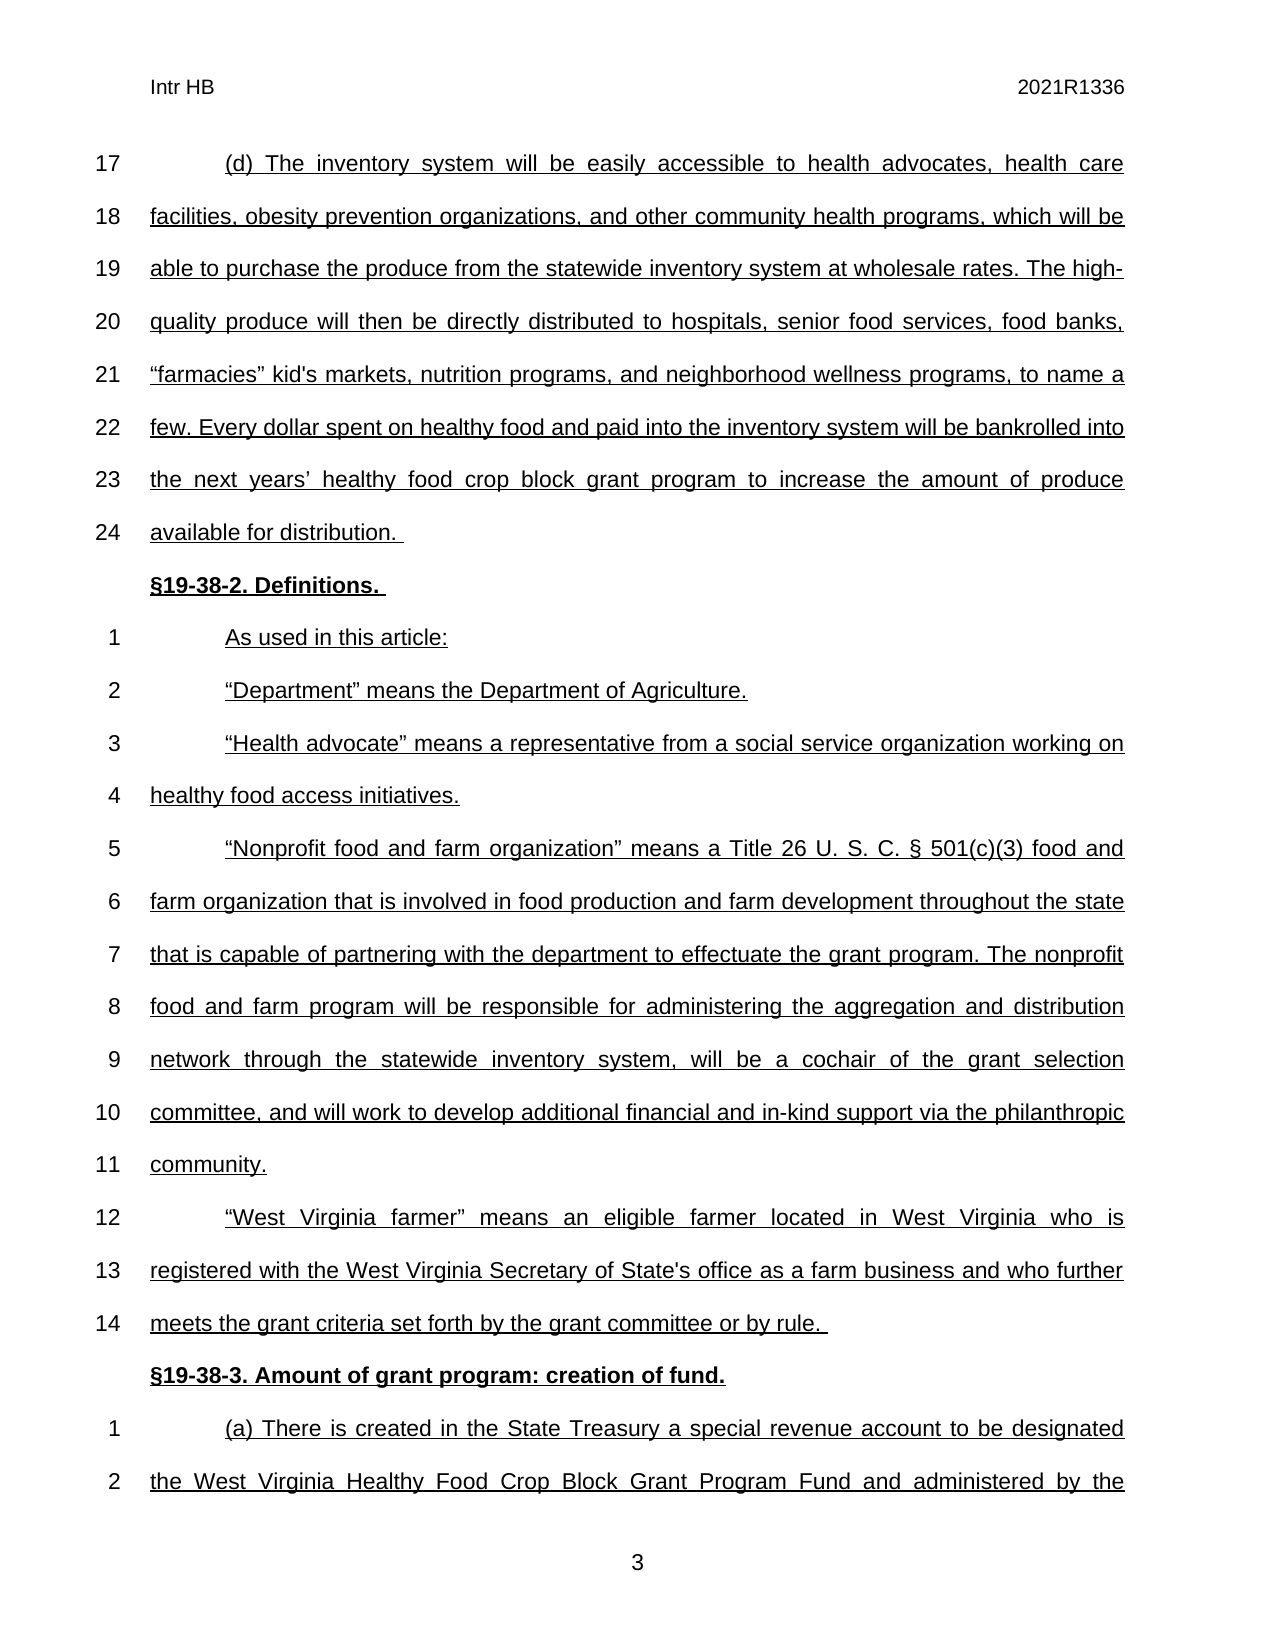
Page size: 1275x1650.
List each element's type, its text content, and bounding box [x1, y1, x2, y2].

text (d) The inventory system will be easily accessible to health advocates, health care facilities, obesity prevention organizations, and other community health programs, which will be able to purchase the produce from the statewide inventory system at wholesale rates. The high-quality produce will then be directly distributed to hospitals, senior food services, food banks, “farmacies” kid's markets, nutrition programs, and neighborhood wellness programs, to name a few. Every dollar spent on healthy food and paid into the inventory system will be bankrolled into the next years’ healthy food crop block grant program to increase the amount of produce available for distribution. [150, 438, 1125, 489]
text “Nonprofit food and farm organization” means a Title 26 U. S. C. § 501(c)(3) food and farm organization that is involved in food production and farm development throughout the state that is capable of partnering with the department to effectuate the grant program. The nonprofit food and farm program will be responsible for administering the aggregation and distribution network through the statewide inventory system, will be a cochair of the grant selection committee, and will work to develop additional financial and in-kind support via the philanthropic community. [150, 835, 1125, 911]
text “Nonprofit food and farm organization” means a Title 26 U. S. C. § 501(c)(3) food and farm organization that is involved in food production and farm development throughout the state that is capable of partnering with the department to effectuate the grant program. The nonprofit food and farm program will be responsible for administering the aggregation and distribution network through the statewide inventory system, will be a cochair of the grant selection committee, and will work to develop additional financial and in-kind support via the philanthropic community. [150, 1070, 1125, 1121]
text (d) The inventory system will be easily accessible to health advocates, health care facilities, obesity prevention organizations, and other community health programs, which will be able to purchase the produce from the statewide inventory system at wholesale rates. The high-quality produce will then be directly distributed to hospitals, senior food services, food banks, “farmacies” kid's markets, nutrition programs, and neighborhood wellness programs, to name a few. Every dollar spent on healthy food and paid into the inventory system will be bankrolled into the next years’ healthy food crop block grant program to increase the amount of produce available for distribution. [150, 385, 1125, 436]
subtitle §19-38-3. Amount of grant program: creation of fund. [150, 1362, 1125, 1389]
text “West Virginia farmer” means an eligible farmer located in West Virginia who is registered with the West Virginia Secretary of State's office as a farm business and who further meets the grant criteria set forth by the grant committee or by rule. [150, 1204, 1125, 1336]
text (d) The inventory system will be easily accessible to health advocates, health care facilities, obesity prevention organizations, and other community health programs, which will be able to purchase the produce from the statewide inventory system at wholesale rates. The high-quality produce will then be directly distributed to hospitals, senior food services, food banks, “farmacies” kid's markets, nutrition programs, and neighborhood wellness programs, to name a few. Every dollar spent on healthy food and paid into the inventory system will be bankrolled into the next years’ healthy food crop block grant program to increase the amount of produce available for distribution. [150, 150, 1125, 225]
text “Nonprofit food and farm organization” means a Title 26 U. S. C. § 501(c)(3) food and farm organization that is involved in food production and farm development throughout the state that is capable of partnering with the department to effectuate the grant program. The nonprofit food and farm program will be responsible for administering the aggregation and distribution network through the statewide inventory system, will be a cochair of the grant selection committee, and will work to develop additional financial and in-kind support via the philanthropic community. [150, 1123, 1125, 1178]
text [150, 1415, 1125, 1490]
text (d) The inventory system will be easily accessible to health advocates, health care facilities, obesity prevention organizations, and other community health programs, which will be able to purchase the produce from the statewide inventory system at wholesale rates. The high-quality produce will then be directly distributed to hospitals, senior food services, food banks, “farmacies” kid's markets, nutrition programs, and neighborhood wellness programs, to name a few. Every dollar spent on healthy food and paid into the inventory system will be bankrolled into the next years’ healthy food crop block grant program to increase the amount of produce available for distribution. [150, 227, 1125, 384]
subtitle §19-38-2. Definitions. [150, 572, 1125, 598]
text “Health advocate” means a representative from a social service organization working on healthy food access initiatives. [150, 730, 1125, 809]
text As used in this article: [150, 624, 1125, 651]
text “Department” means the Department of Agriculture. [150, 677, 1125, 703]
text “Nonprofit food and farm organization” means a Title 26 U. S. C. § 501(c)(3) food and farm organization that is involved in food production and farm development throughout the state that is capable of partnering with the department to effectuate the grant program. The nonprofit food and farm program will be responsible for administering the aggregation and distribution network through the statewide inventory system, will be a cochair of the grant selection committee, and will work to develop additional financial and in-kind support via the philanthropic community. [150, 912, 1125, 1016]
text “Nonprofit food and farm organization” means a Title 26 U. S. C. § 501(c)(3) food and farm organization that is involved in food production and farm development throughout the state that is capable of partnering with the department to effectuate the grant program. The nonprofit food and farm program will be responsible for administering the aggregation and distribution network through the statewide inventory system, will be a cochair of the grant selection committee, and will work to develop additional financial and in-kind support via the philanthropic community. [150, 1017, 1125, 1069]
text (d) The inventory system will be easily accessible to health advocates, health care facilities, obesity prevention organizations, and other community health programs, which will be able to purchase the produce from the statewide inventory system at wholesale rates. The high-quality produce will then be directly distributed to hospitals, senior food services, food banks, “farmacies” kid's markets, nutrition programs, and neighborhood wellness programs, to name a few. Every dollar spent on healthy food and paid into the inventory system will be bankrolled into the next years’ healthy food crop block grant program to increase the amount of produce available for distribution. [150, 490, 1125, 545]
